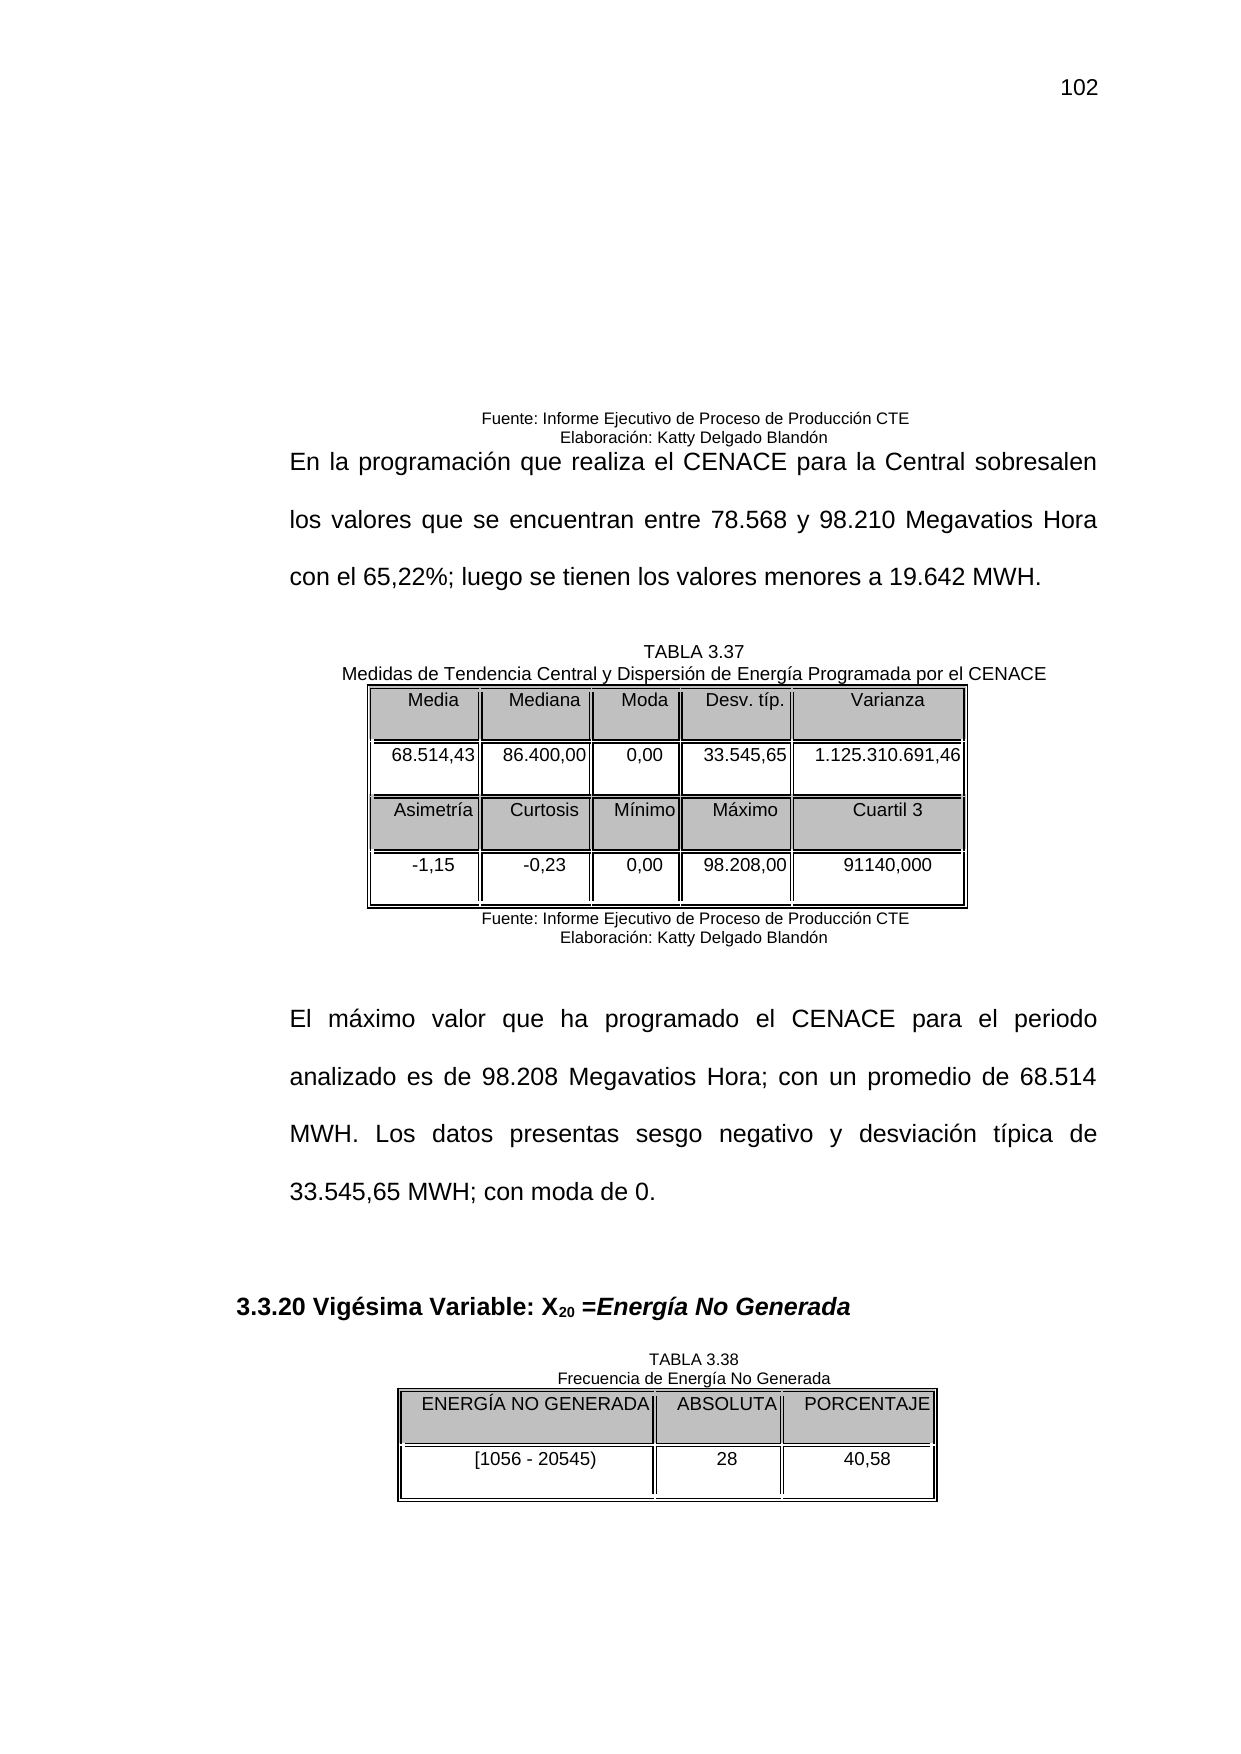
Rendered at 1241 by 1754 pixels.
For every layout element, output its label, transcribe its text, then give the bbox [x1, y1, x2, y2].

table_header Mediana [480, 686, 591, 739]
text Medidas de Tendencia Central y Dispersión de Energía Programada por el CENACE [289, 663, 1098, 684]
table_cell 28 [655, 1443, 782, 1497]
table_cell 91140,000 [792, 849, 966, 904]
table_cell Asimetría [369, 794, 480, 849]
text TABLA 3.38 [289, 1349, 1098, 1368]
table_cell -1,15 [369, 849, 480, 904]
table_header Varianza [792, 689, 963, 739]
table_header Desv. típ. [681, 686, 792, 739]
table_cell 1.125.310.691,46 [792, 739, 966, 794]
table_cell 68.514,43 [369, 739, 480, 794]
table_cell 86.400,00 [483, 744, 589, 794]
table_cell Cuartil 3 [792, 794, 966, 849]
text Elaboración: Katty Delgado Blandón [289, 428, 1098, 447]
table_header ENERGÍA NO GENERADA [399, 1389, 655, 1443]
table_cell Curtosis [483, 799, 589, 849]
table_cell [1056 - 20545) [399, 1443, 655, 1497]
text TABLA 3.37 [289, 641, 1098, 663]
text 3.3.20 Vigésima Variable: X20 =Energía No Generada [236, 1292, 1098, 1321]
text Frecuencia de Energía No Generada [289, 1368, 1098, 1388]
table_cell -0,23 [480, 849, 591, 904]
table_header PORCENTAJE [782, 1392, 933, 1443]
text Elaboración: Katty Delgado Blandón [289, 928, 1098, 947]
table_header Media [369, 686, 480, 739]
table_cell Mínimo [594, 799, 678, 849]
text El máximo valor que ha programado el CENACE para el periodo analizado es de 98.208 Megavatios Hora; con un promedio de 68.514 MWH. Los datos presentas sesgo negativo y desviación típica de 33.545,65 MWH; con moda de 0. [289, 1004, 1098, 1206]
table_cell 0,00 [591, 849, 681, 904]
text Fuente: Informe Ejecutivo de Proceso de Producción CTE [289, 409, 1101, 428]
table_cell Máximo [683, 799, 790, 849]
text Fuente: Informe Ejecutivo de Proceso de Producción CTE [289, 908, 1101, 928]
table_header ABSOLUTA [655, 1389, 782, 1443]
table_cell 0,00 [594, 744, 678, 794]
table_cell 33.545,65 [683, 744, 790, 794]
text En la programación que realiza el CENACE para la Central sobresalen los valores que se encuentran entre 78.568 y 98.210 Megavatios Hora con el 65,22%; luego se tienen los valores menores a 19.642 MWH. [289, 447, 1098, 591]
table_cell 98.208,00 [681, 849, 792, 904]
table_cell 40,58 [782, 1443, 935, 1497]
table_header Moda [591, 686, 681, 739]
